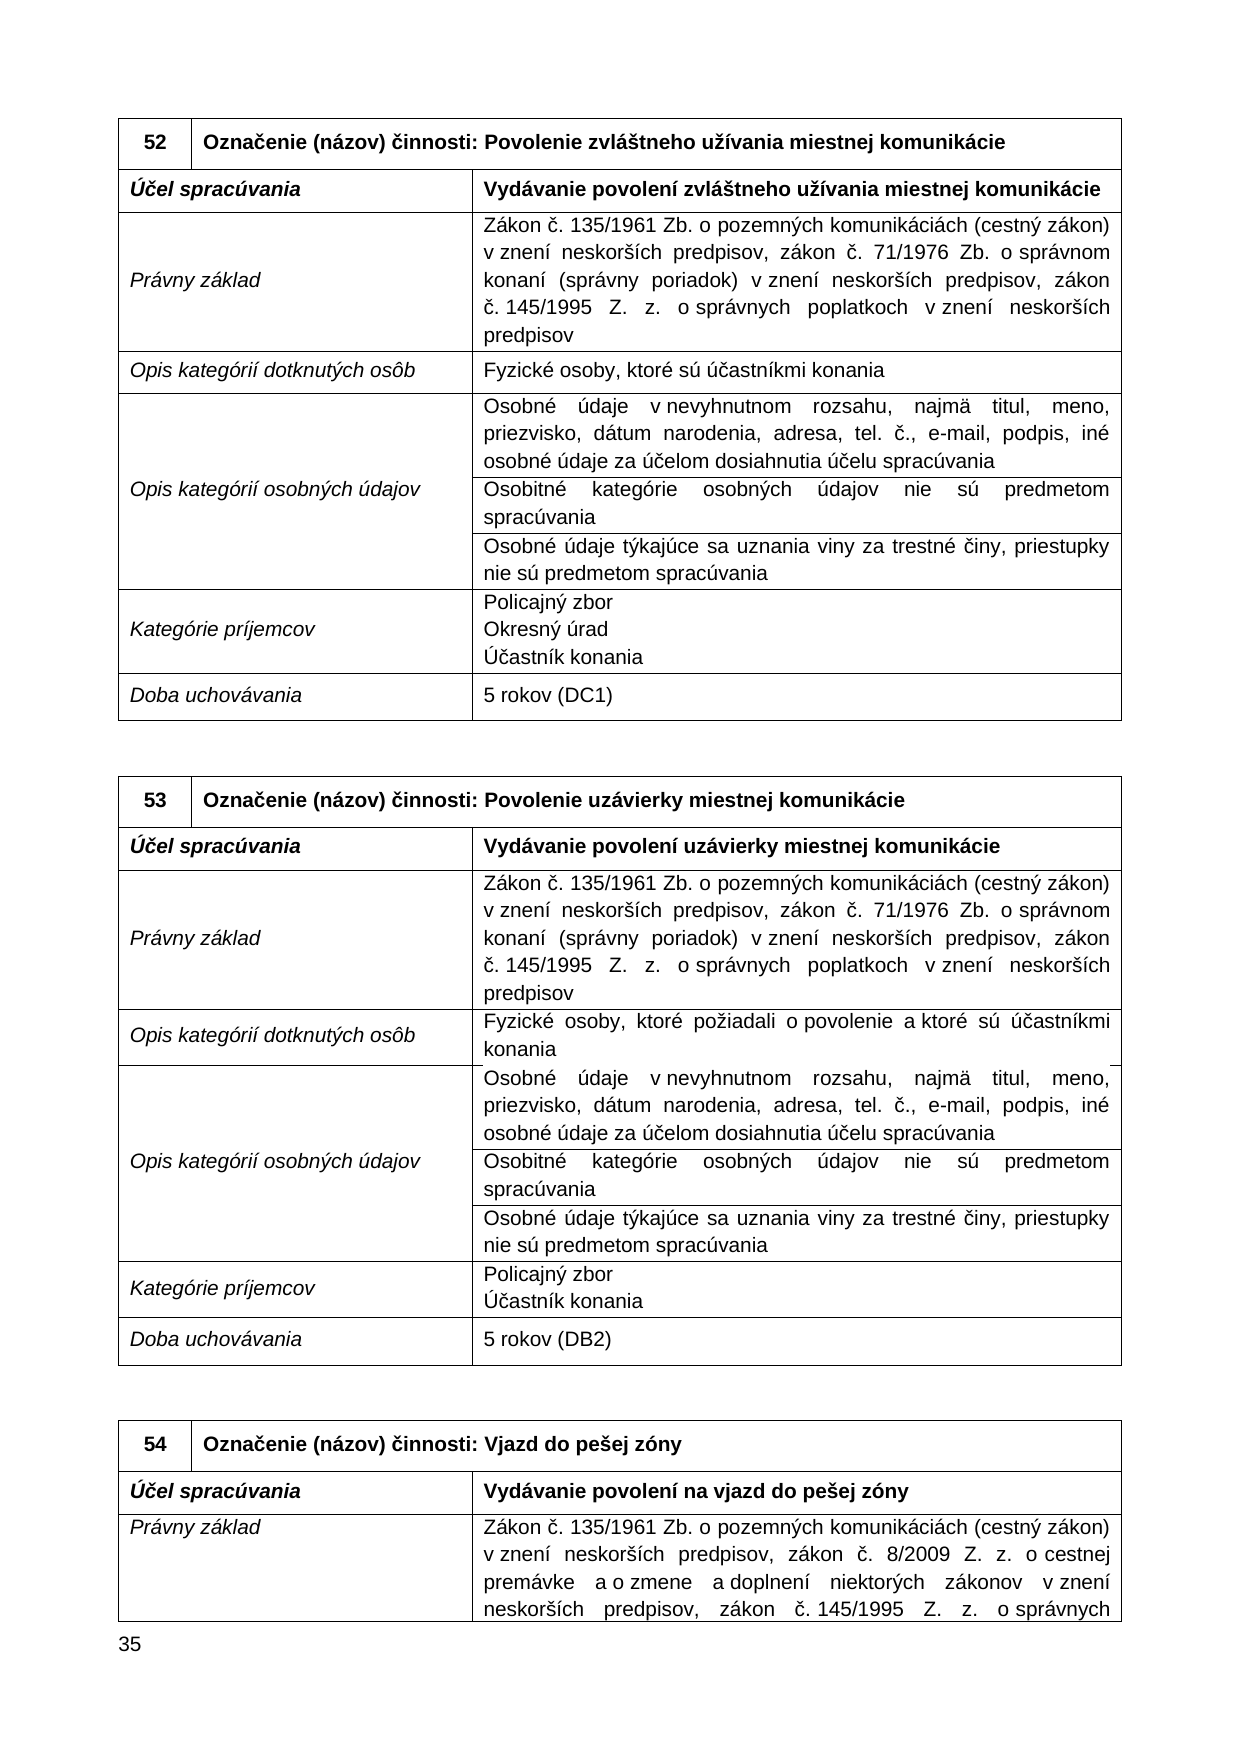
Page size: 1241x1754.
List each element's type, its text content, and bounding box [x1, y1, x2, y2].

table_cell 5 rokov (DC1) [473, 674, 1121, 720]
table_cell Opis kategórií dotknutých osôb [119, 352, 472, 393]
table_cell Osobitné kategórie osobných údajov nie sú predmetom spracúvania [473, 1150, 1121, 1205]
table_cell Opis kategórií osobných údajov [119, 1066, 472, 1261]
table_cell Účel spracúvania [119, 828, 472, 870]
table_cell 5 rokov (DB2) [473, 1318, 1121, 1364]
table_header 53 [119, 777, 191, 827]
table_cell Doba uchovávania [119, 674, 472, 720]
table_cell Kategórie príjemcov [119, 590, 472, 673]
table_cell Vydávanie povolení uzávierky miestnej komunikácie [473, 828, 1121, 870]
table_cell Účel spracúvania [119, 1472, 472, 1514]
table_header 52 [119, 119, 191, 169]
table_cell Osobitné kategórie osobných údajov nie sú predmetom spracúvania [473, 478, 1121, 533]
table_cell Právny základ [119, 871, 472, 1008]
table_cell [473, 1515, 1121, 1621]
table_header Označenie (názov) činnosti: Povolenie zvláštneho užívania miestnej komunikácie [192, 119, 1121, 169]
table_cell Právny základ [119, 1515, 472, 1621]
table_cell Osobné údaje týkajúce sa uznania viny za trestné činy, priestupky nie sú predmetom spracúvania [473, 534, 1121, 589]
table_cell Policajný zbor Okresný úrad Účastník konania [473, 590, 1121, 673]
table_cell Vydávanie povolení zvláštneho užívania miestnej komunikácie [473, 170, 1121, 212]
table_cell Fyzické osoby, ktoré požiadali o povolenie a ktoré sú účastníkmi konania [473, 1010, 1121, 1065]
table_cell Účel spracúvania [119, 170, 472, 212]
table_cell Opis kategórií osobných údajov [119, 394, 472, 589]
table_cell Zákon č. 135/1961 Zb. o pozemných komunikáciách (cestný zákon) v znení neskorších predpisov, zákon č. 71/1976 Zb. o správnom konaní (správny poriadok) v znení neskorších predpisov, zákon č. 145/1995 Z. z. o správnych poplatkoch v znení neskorších predpisov [473, 871, 1121, 1008]
table_cell Opis kategórií dotknutých osôb [119, 1010, 472, 1065]
table_cell Osobné údaje týkajúce sa uznania viny za trestné činy, priestupky nie sú predmetom spracúvania [473, 1206, 1121, 1261]
table_cell Doba uchovávania [119, 1318, 472, 1364]
table_cell Vydávanie povolení na vjazd do pešej zóny [473, 1472, 1121, 1514]
table_cell Zákon č. 135/1961 Zb. o pozemných komunikáciách (cestný zákon) v znení neskorších predpisov, zákon č. 71/1976 Zb. o správnom konaní (správny poriadok) v znení neskorších predpisov, zákon č. 145/1995 Z. z. o správnych poplatkoch v znení neskorších predpisov [473, 213, 1121, 351]
table_header 54 [119, 1421, 191, 1471]
table_header Označenie (názov) činnosti: Vjazd do pešej zóny [192, 1421, 1121, 1471]
table_cell Fyzické osoby, ktoré sú účastníkmi konania [473, 352, 1121, 393]
table_header Označenie (názov) činnosti: Povolenie uzávierky miestnej komunikácie [192, 777, 1121, 827]
table_cell Kategórie príjemcov [119, 1262, 472, 1317]
table_cell Právny základ [119, 213, 472, 351]
table_cell Policajný zbor Účastník konania [473, 1262, 1121, 1317]
